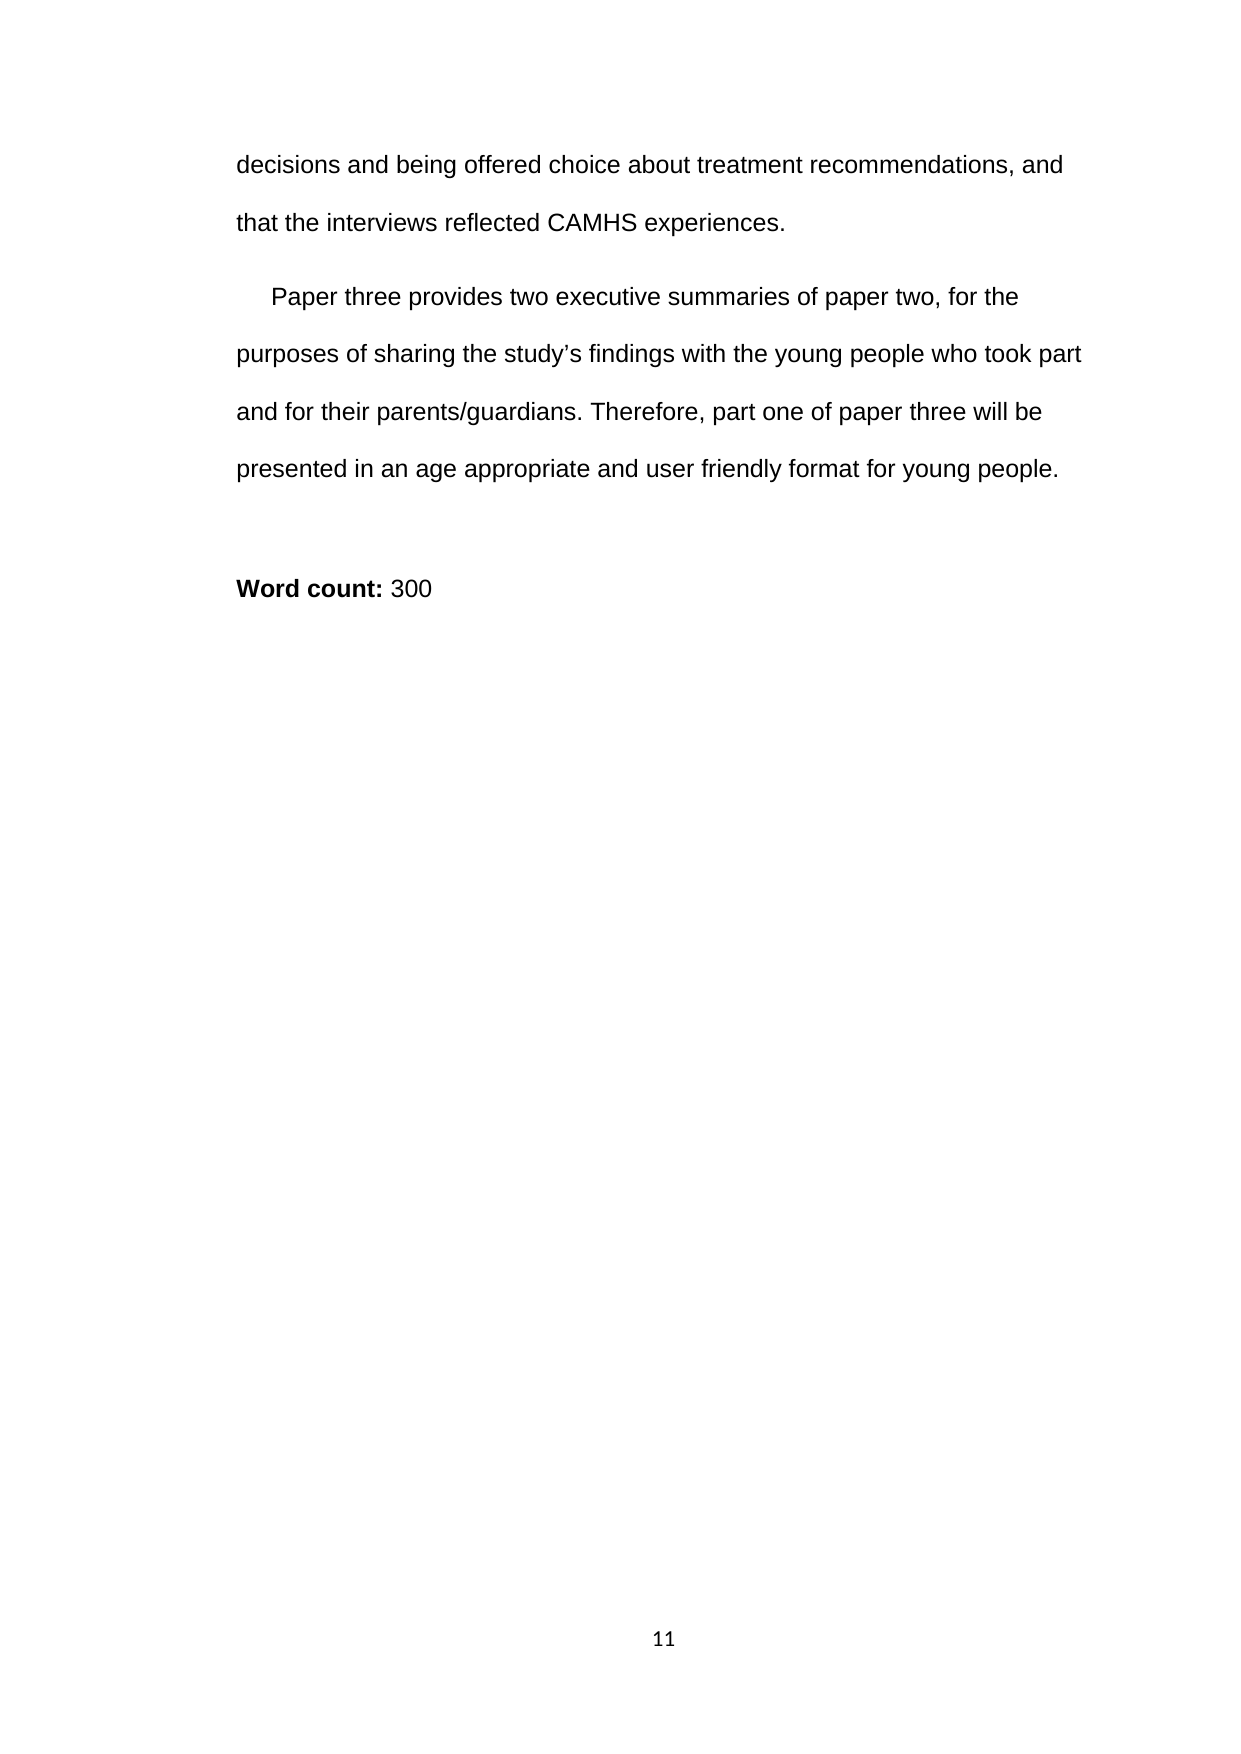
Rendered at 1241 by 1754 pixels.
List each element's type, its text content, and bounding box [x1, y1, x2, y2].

text Word count: 300 [236, 574, 1090, 602]
text Paper three provides two executive summaries of paper two, for the purposes of sharing the study’s findings with the young people who took part and for their parents/guardians. Therefore, part one of paper three will be presented in an age appropriate and user friendly format for young people. [236, 282, 1090, 483]
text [236, 150, 1090, 236]
